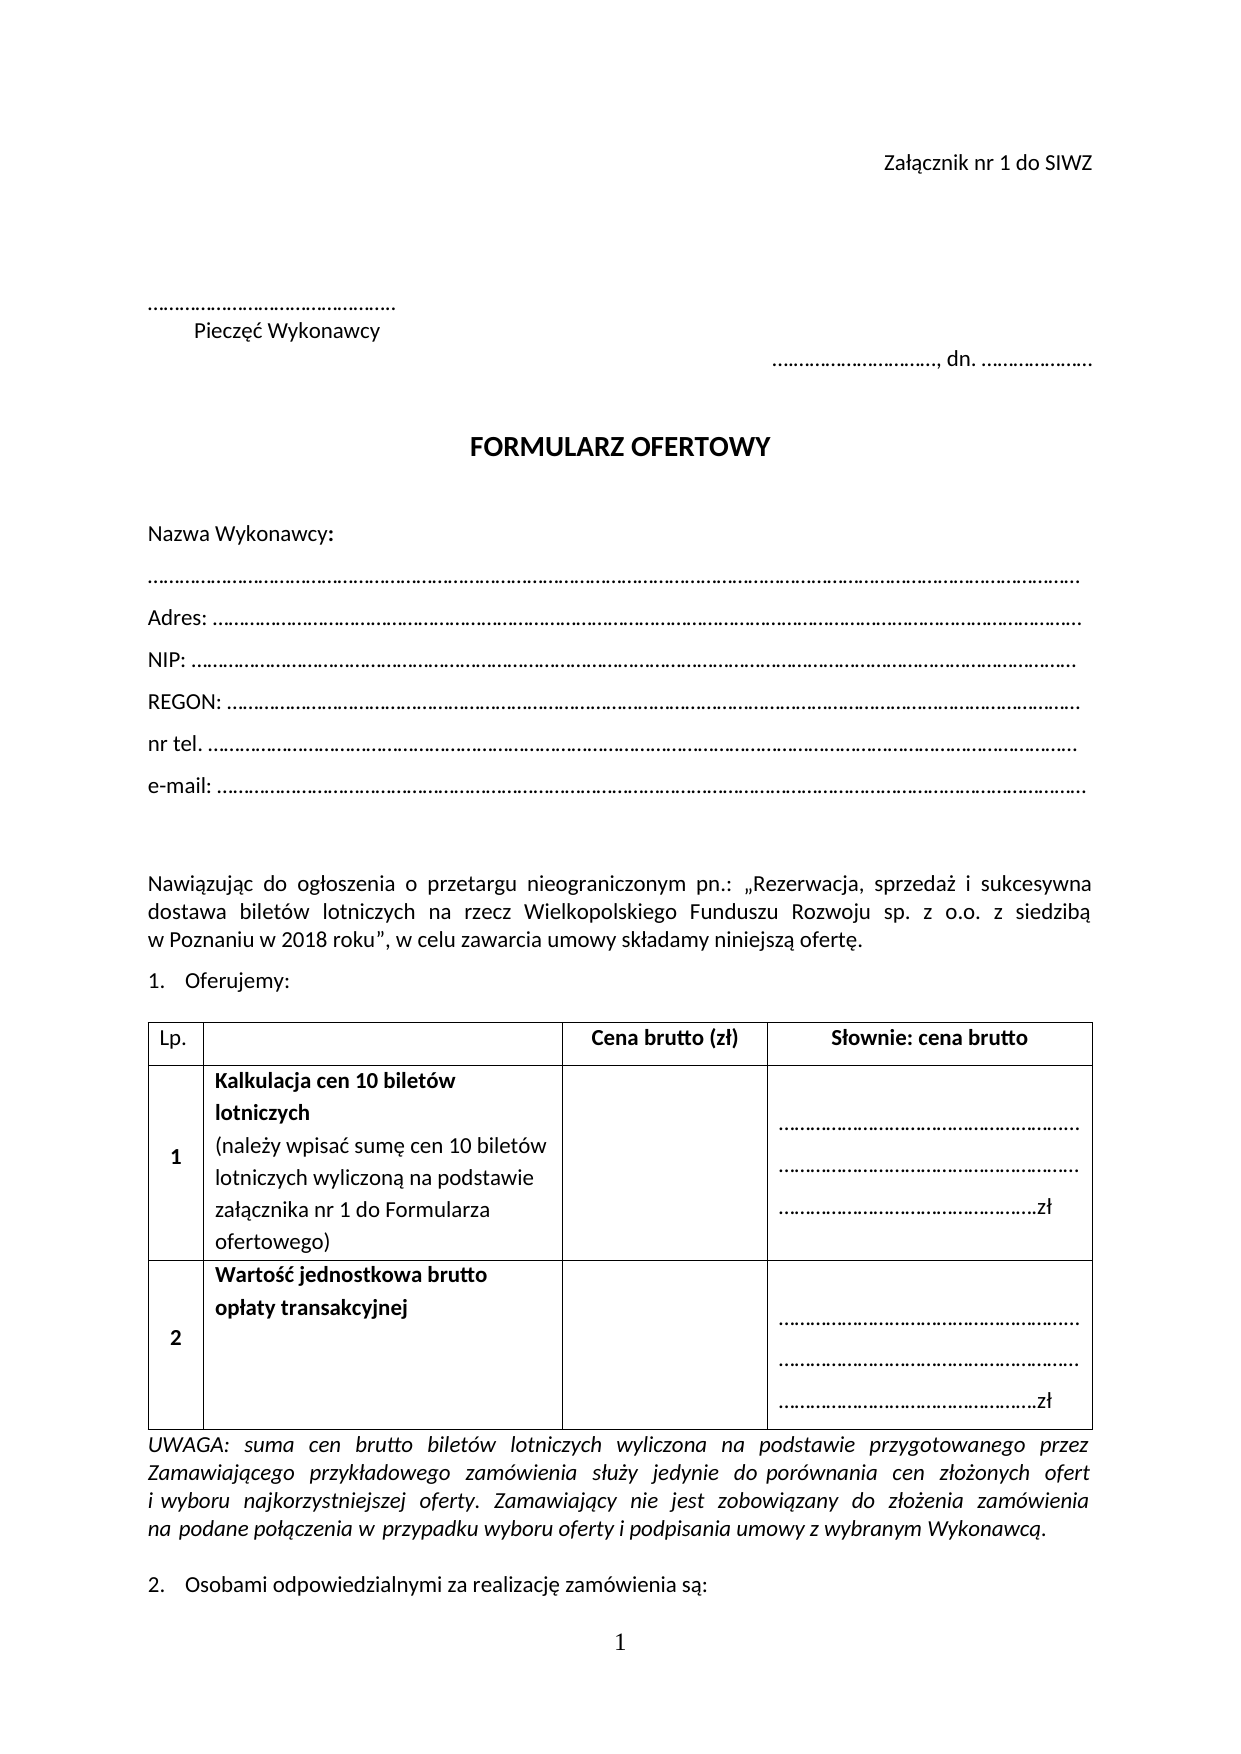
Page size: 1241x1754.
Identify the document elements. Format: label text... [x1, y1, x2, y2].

text REGON: ……………………………………………………………………………………………………………………………………………… [148, 687, 1093, 715]
text nr tel. ………………………………………………………………………………………………………………………………………………… [148, 729, 1093, 757]
text ….………………………, dn. ………………… [148, 344, 1093, 372]
table_cell 1 [149, 1066, 203, 1259]
text ……………………………………….. [148, 288, 1093, 316]
table_cell Wartość jednostkowa brutto opłaty transakcyjnej [204, 1261, 562, 1429]
table_cell 2 [149, 1261, 203, 1429]
text Pieczęć Wykonawcy [148, 316, 1093, 344]
text FORMULARZ OFERTOWY [148, 428, 1093, 463]
list Oferujemy: [148, 966, 1093, 994]
text e-mail: ………………………………………………………………………………………………………………………………………………… [148, 771, 1093, 799]
text Załącznik nr 1 do SIWZ [148, 148, 1093, 176]
table_header Słownie: cena brutto [768, 1023, 1092, 1065]
text Nawiązując do ogłoszenia o przetargu nieograniczonym pn.: „Rezerwacja, sprzedaż i sukcesywna dostawa biletów lotniczych na rzecz Wielkopolskiego Funduszu Rozwoju sp. z o.o. z siedzibą w Poznaniu w 2018 roku”, w celu zawarcia umowy składamy niniejszą ofertę. [148, 869, 1093, 953]
table_cell [563, 1066, 767, 1259]
list Osobami odpowiedzialnymi za realizację zamówienia są: [148, 1570, 1093, 1598]
text UWAGA: suma cen brutto biletów lotniczych wyliczona na podstawie przygotowanego przez Zamawiającego przykładowego zamówienia służy jedynie do porównania cen złożonych ofert i wyboru najkorzystniejszej oferty. Zamawiający nie jest zobowiązany do złożenia zamówienia na podane połączenia w przypadku wyboru oferty i podpisania umowy z wybranym Wykonawcą. [148, 1430, 1093, 1542]
table_header [204, 1023, 562, 1065]
table_header Lp. [149, 1023, 203, 1065]
table_header Cena brutto (zł) [563, 1023, 767, 1065]
table_cell ………………………………………………... ………………………………………………… ………………………………………….zł [768, 1261, 1092, 1429]
text Adres: ………………………………………………………………………………………………………………………………………………… [148, 603, 1093, 631]
table_cell Kalkulacja cen 10 biletów lotniczych (należy wpisać sumę cen 10 biletów lotniczych wyliczoną na podstawie załącznika nr 1 do Formularza ofertowego) [204, 1066, 562, 1259]
table_cell [563, 1261, 767, 1429]
text Nazwa Wykonawcy: [148, 519, 1093, 547]
text NIP: …………………………………………………………………………………………………………………………………………………… [148, 645, 1093, 673]
text …………………………………………………………………………………………………………………………………………………………… [148, 561, 1093, 589]
table_cell ………………………………………………... ………………………………………………… ………………………………………….zł [768, 1066, 1092, 1259]
